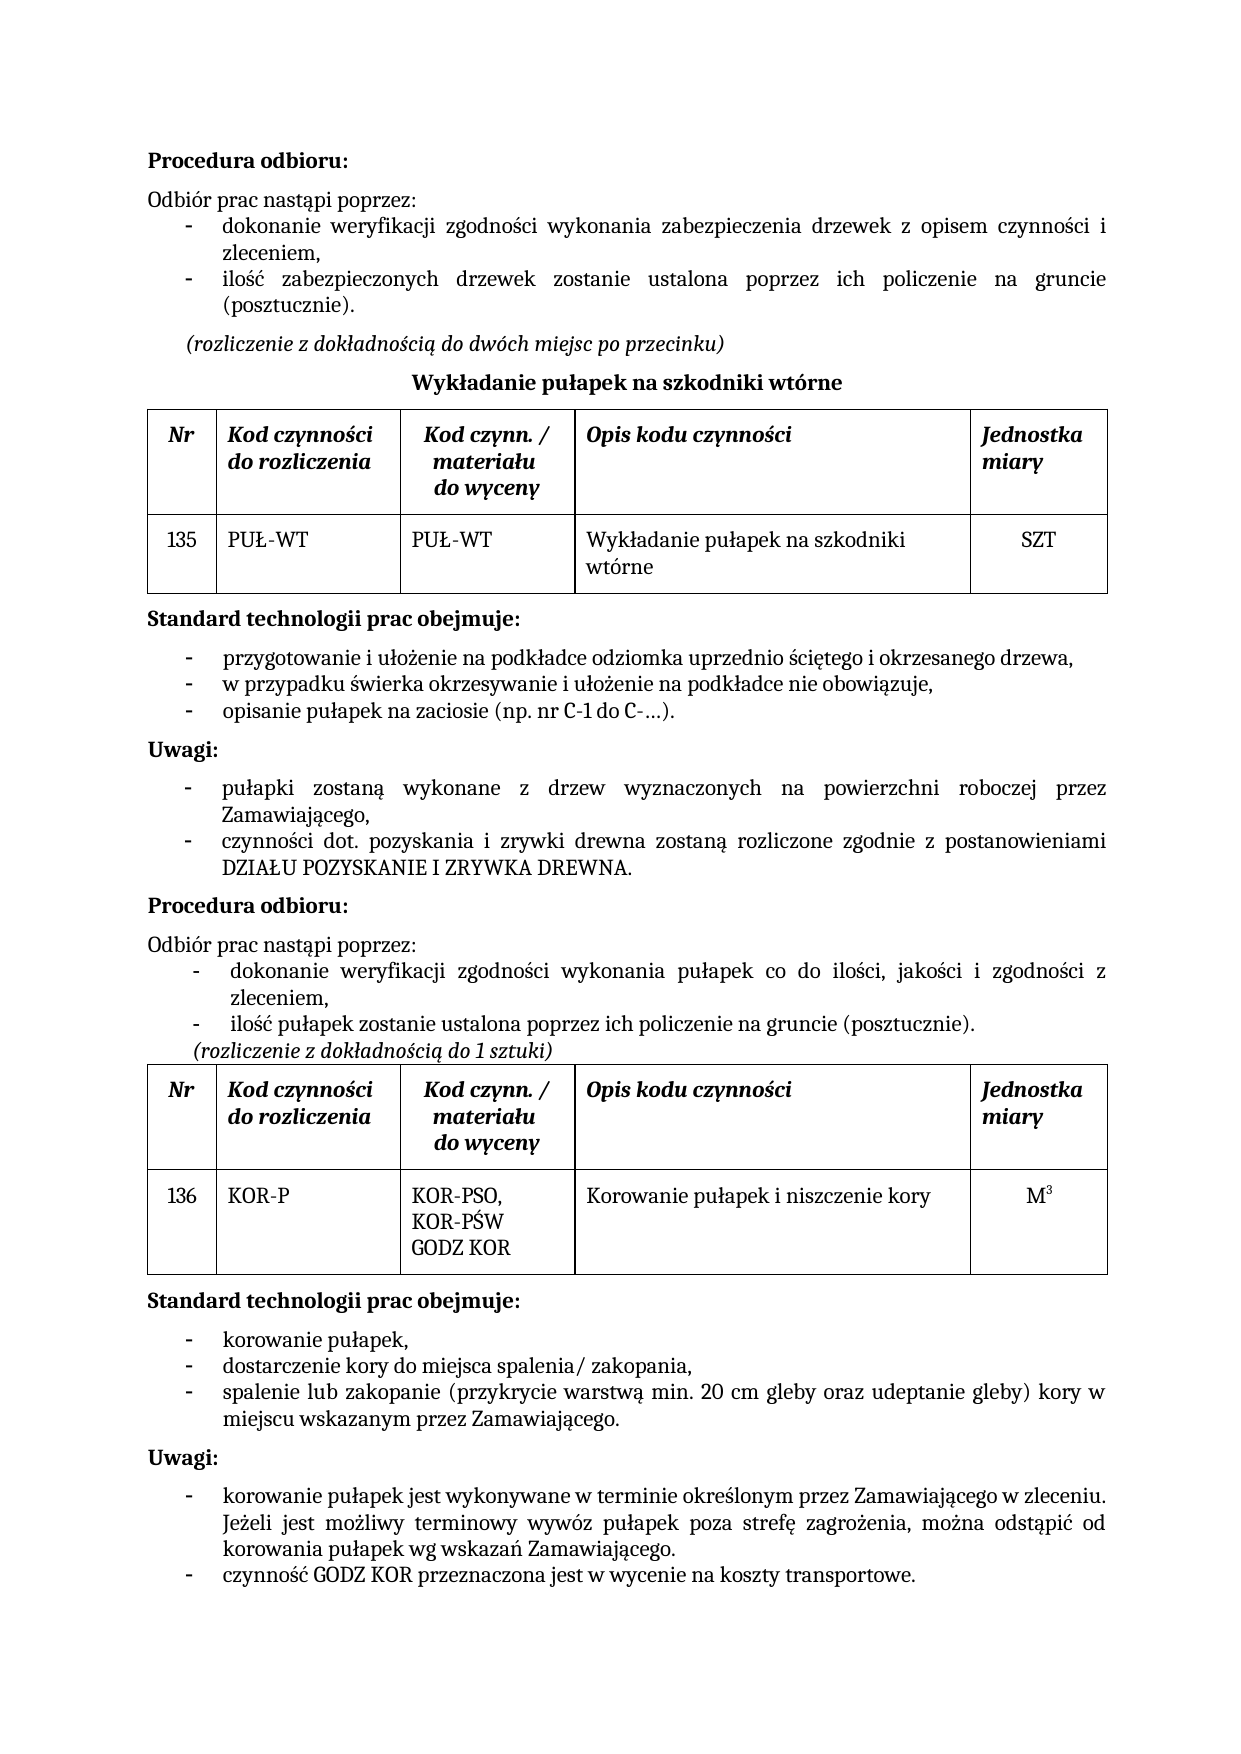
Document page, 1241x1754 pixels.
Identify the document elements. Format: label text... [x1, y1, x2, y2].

list opisanie pułapek na zaciosie (np. nr C-1 do C-…). [185, 697, 1107, 724]
text Procedura odbioru: [148, 893, 1107, 919]
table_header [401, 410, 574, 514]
list korowanie pułapek, [185, 1326, 1107, 1353]
list czynność GODZ KOR przeznaczona jest w wycenie na koszty transportowe. [185, 1562, 1107, 1588]
text (rozliczenie z dokładnością do 1 sztuki) [148, 1037, 1107, 1064]
text Standard technologii prac obejmuje: [148, 606, 1107, 632]
text Procedura odbioru: [148, 148, 1107, 174]
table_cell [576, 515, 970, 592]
text Odbiór prac nastąpi poprzez: [148, 932, 1107, 958]
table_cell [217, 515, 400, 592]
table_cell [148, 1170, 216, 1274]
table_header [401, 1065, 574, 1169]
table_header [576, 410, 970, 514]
text Odbiór prac nastąpi poprzez: [148, 187, 1107, 213]
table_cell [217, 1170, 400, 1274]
list przygotowanie i ułożenie na podkładce odziomka uprzednio ściętego i okrzesanego drzewa, [185, 645, 1107, 671]
list korowanie pułapek jest wykonywane w terminie określonym przez Zamawiającego w zleceniu. Jeżeli jest możliwy terminowy wywóz pułapek poza strefę zagrożenia, można odstąpić od korowania pułapek wg wskazań Zamawiającego. [185, 1483, 1107, 1562]
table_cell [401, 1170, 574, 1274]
text Uwagi: [148, 1444, 1107, 1471]
list w przypadku świerka okrzesywanie i ułożenie na podkładce nie obowiązuje, [185, 671, 1107, 697]
list czynności dot. pozyskania i zrywki drewna zostaną rozliczone zgodnie z postanowieniami DZIAŁU POZYSKANIE I ZRYWKA DREWNA. [184, 828, 1107, 881]
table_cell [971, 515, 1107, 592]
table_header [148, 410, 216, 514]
text Wykładanie pułapek na szkodniki wtórne [148, 370, 1107, 396]
list dokonanie weryfikacji zgodności wykonania pułapek co do ilości, jakości i zgodności z zleceniem, [193, 958, 1107, 1011]
list dostarczenie kory do miejsca spalenia/ zakopania, [185, 1353, 1107, 1379]
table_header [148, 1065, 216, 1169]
list pułapki zostaną wykonane z drzew wyznaczonych na powierzchni roboczej przez Zamawiającego, [184, 775, 1107, 828]
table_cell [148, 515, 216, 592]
list ilość pułapek zostanie ustalona poprzez ich policzenie na gruncie (posztucznie). [193, 1011, 1107, 1037]
text (rozliczenie z dokładnością do dwóch miejsc po przecinku) [148, 331, 1107, 357]
text Standard technologii prac obejmuje: [148, 1287, 1107, 1314]
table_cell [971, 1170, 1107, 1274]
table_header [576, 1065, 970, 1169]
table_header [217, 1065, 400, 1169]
list ilość zabezpieczonych drzewek zostanie ustalona poprzez ich policzenie na gruncie (posztucznie). [185, 266, 1107, 318]
text Uwagi: [148, 736, 1107, 763]
list spalenie lub zakopanie (przykrycie warstwą min. 20 cm gleby oraz udeptanie gleby) kory w miejscu wskazanym przez Zamawiającego. [185, 1379, 1107, 1432]
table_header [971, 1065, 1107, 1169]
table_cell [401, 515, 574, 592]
list dokonanie weryfikacji zgodności wykonania zabezpieczenia drzewek z opisem czynności i zleceniem, [185, 213, 1107, 266]
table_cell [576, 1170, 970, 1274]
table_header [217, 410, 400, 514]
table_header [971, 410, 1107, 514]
